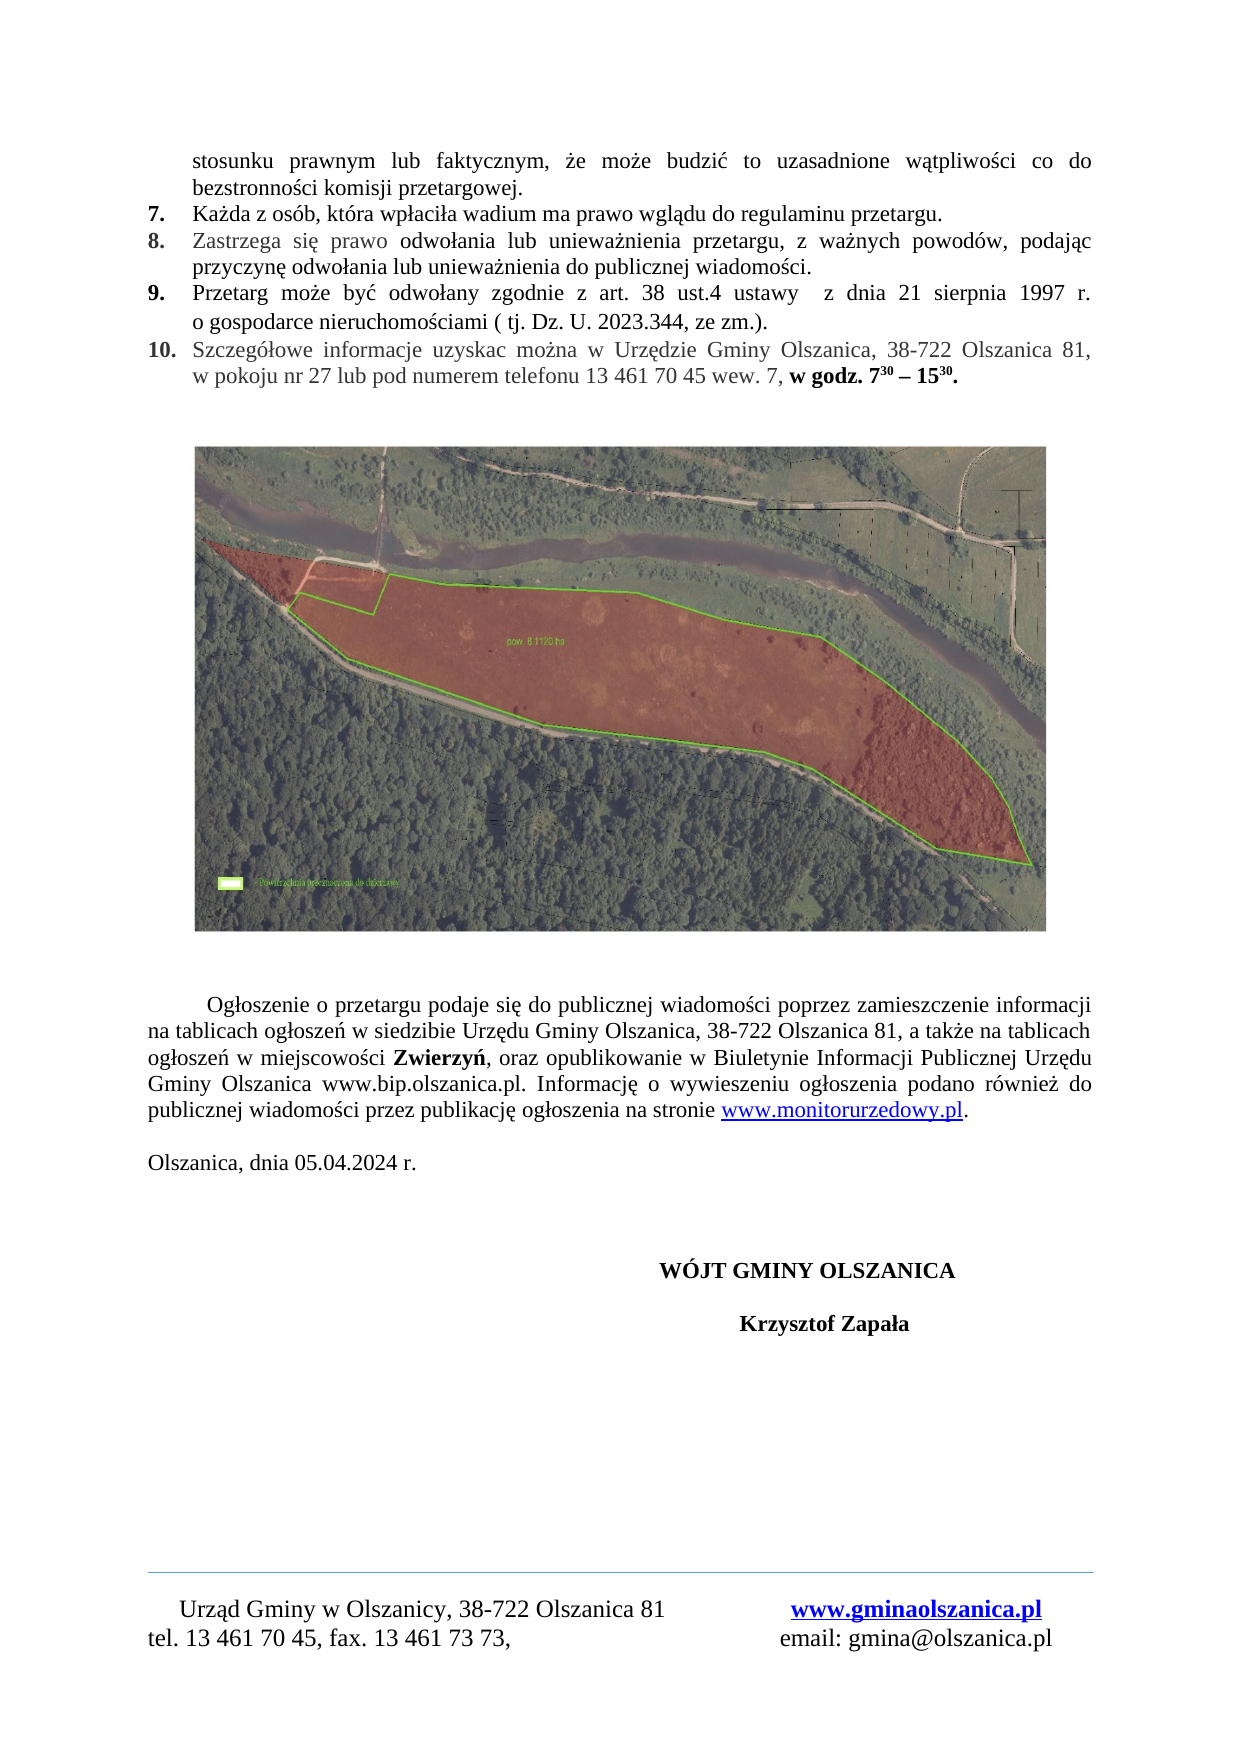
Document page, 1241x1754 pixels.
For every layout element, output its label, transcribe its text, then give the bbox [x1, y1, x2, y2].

text WÓJT GMINY OLSZANICA [443, 1257, 1093, 1283]
list Przetarg może być odwołany zgodnie z art. 38 ust.4 ustawy z dnia 21 sierpnia 1997 r. o gospodarce nieruchomościami ( tj. Dz. U. 2023.344, ze zm.). [148, 279, 1093, 334]
list Zastrzega się prawo odwołania lub unieważnienia przetargu, z ważnych powodów, podając przyczynę odwołania lub unieważnienia do publicznej wiadomości. [148, 227, 1093, 279]
text Krzysztof Zapała [443, 1310, 1093, 1336]
list Każda z osób, która wpłaciła wadium ma prawo wglądu do regulaminu przetargu. [148, 200, 1093, 227]
text Olszanica, dnia 05.04.2024 r. [148, 1149, 1093, 1176]
picture [147, 415, 1093, 965]
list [148, 148, 1093, 200]
text Ogłoszenie o przetargu podaje się do publicznej wiadomości poprzez zamieszczenie informacji na tablicach ogłoszeń w siedzibie Urzędu Gminy Olszanica, 38-722 Olszanica 81, a także na tablicach ogłoszeń w miejscowości Zwierzyń, oraz opublikowanie w Biuletynie Informacji Publicznej Urzędu Gminy Olszanica www.bip.olszanica.pl. Informację o wywieszeniu ogłoszenia podano również do publicznej wiadomości przez publikację ogłoszenia na stronie www.monitorurzedowy.pl. [148, 991, 1093, 1123]
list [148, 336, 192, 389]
